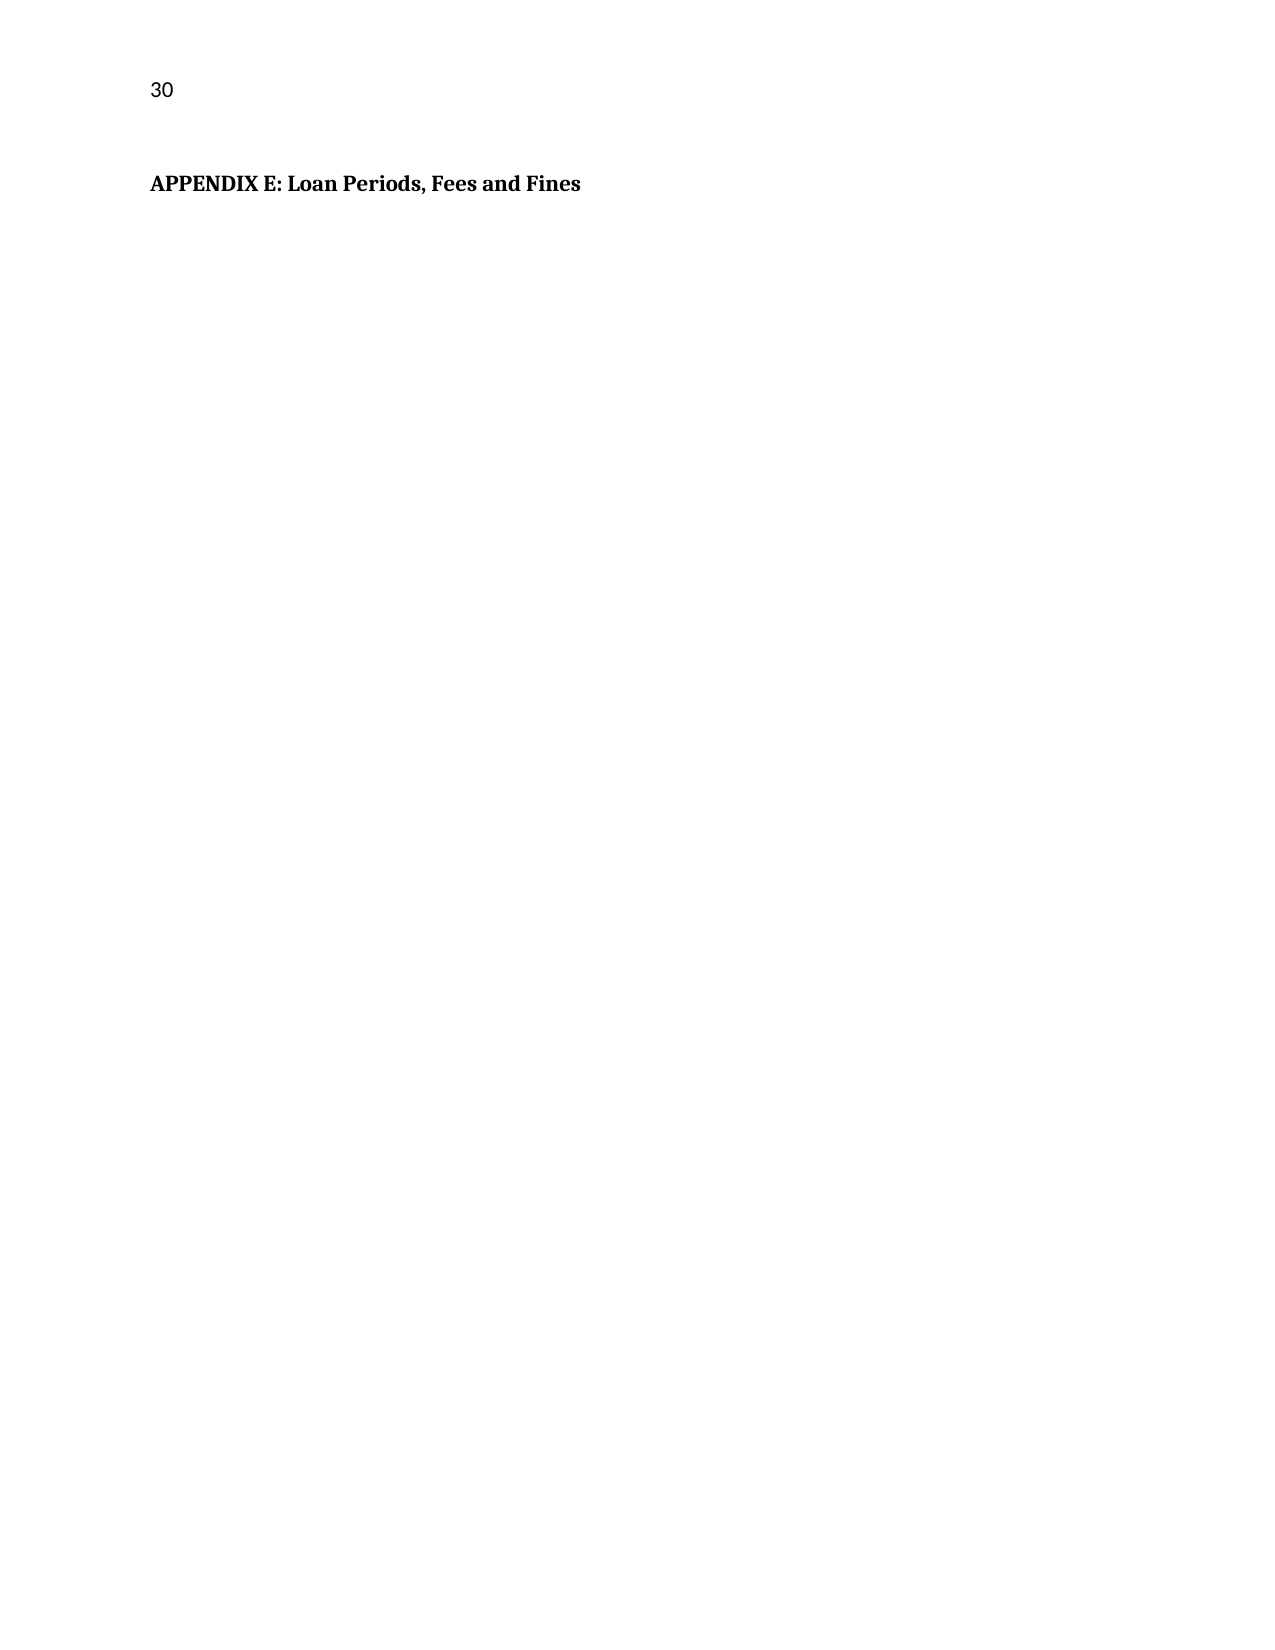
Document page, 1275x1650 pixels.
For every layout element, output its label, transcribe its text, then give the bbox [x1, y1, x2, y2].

subtitle APPENDIX E: Loan Periods, Fees and Fines [150, 171, 1125, 197]
